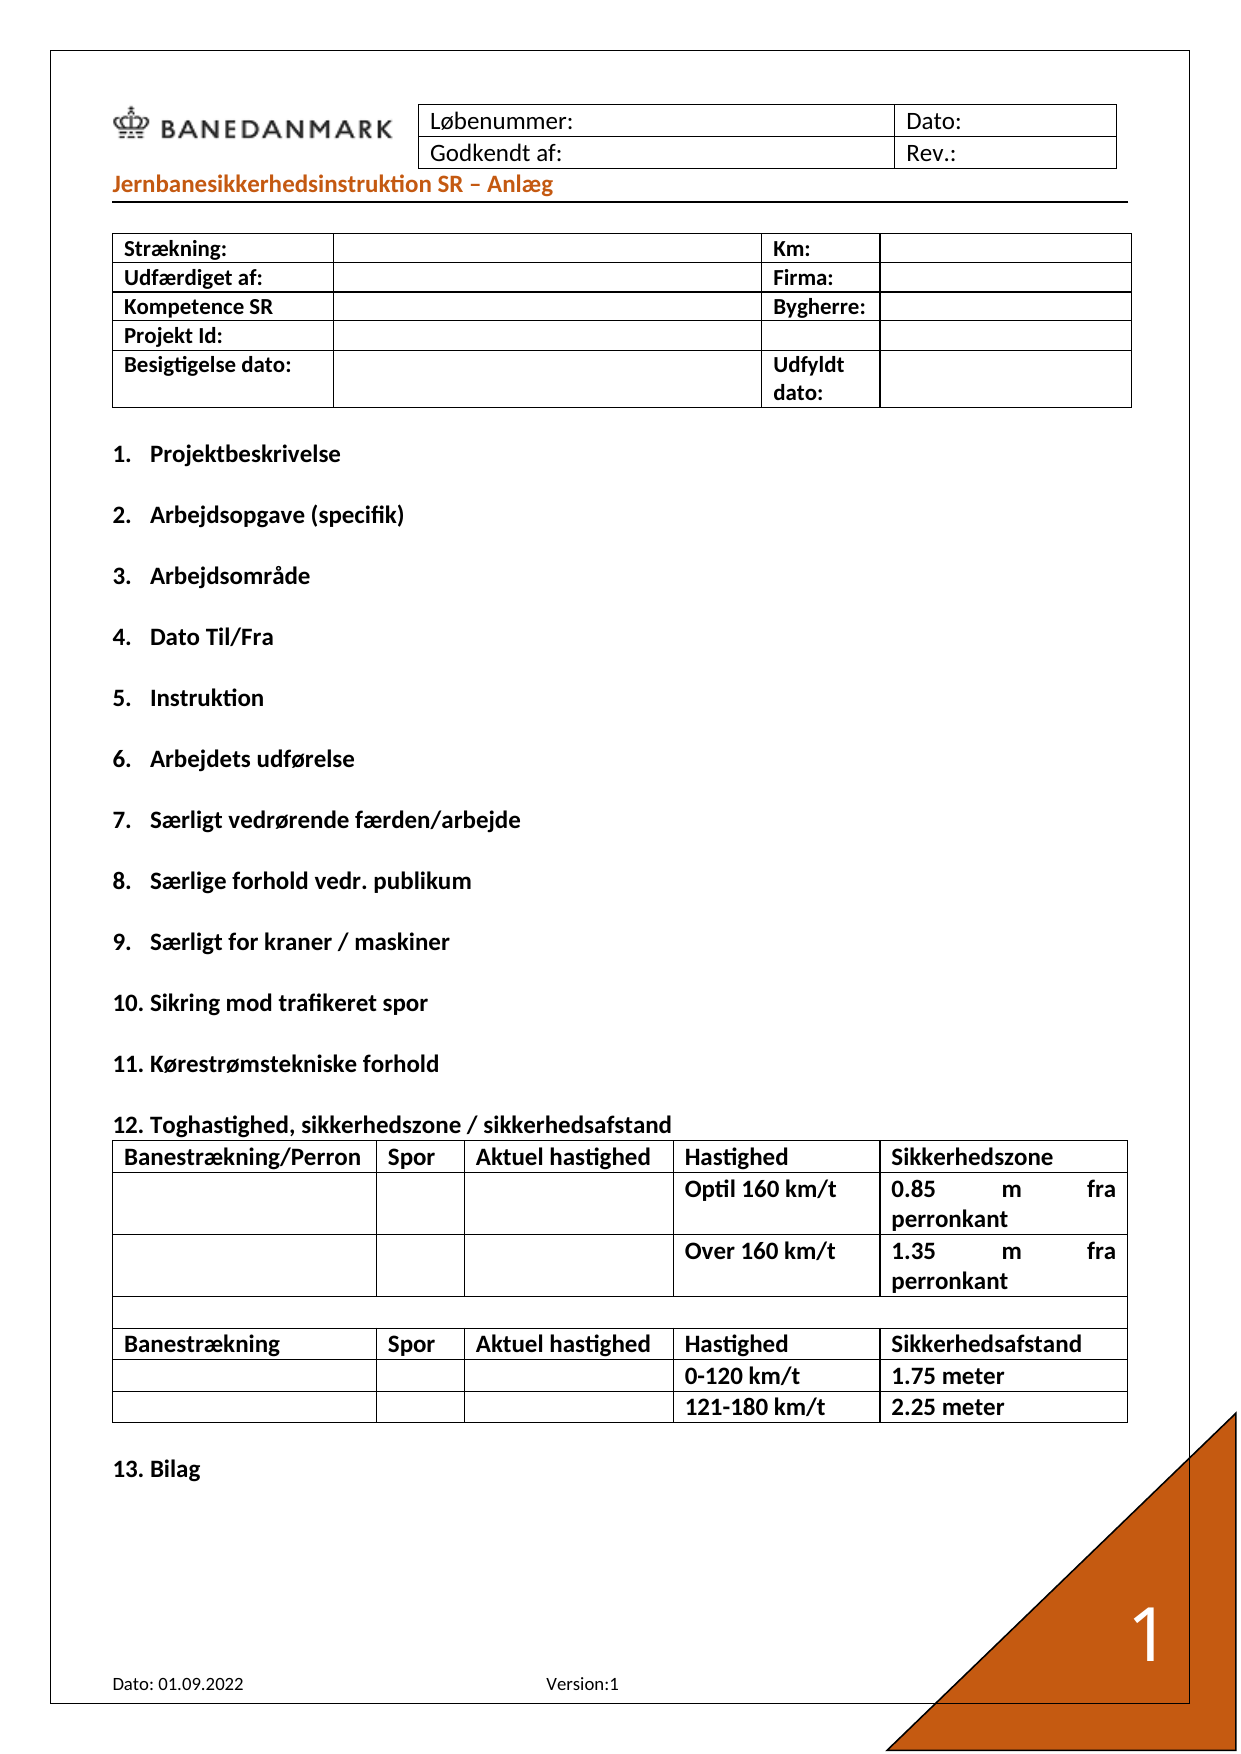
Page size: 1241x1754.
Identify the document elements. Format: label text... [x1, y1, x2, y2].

table_header Sikkerhedszone [881, 1141, 1127, 1172]
list Instruktion [112, 682, 1128, 713]
table_cell [377, 1235, 464, 1296]
table_header Spor [377, 1141, 464, 1172]
table_header Aktuel hastighed [465, 1141, 673, 1172]
table_header [334, 234, 761, 262]
list Særligt vedrørende færden/arbejde [112, 804, 1128, 835]
table_header [881, 234, 1131, 262]
table_header Strækning: [113, 234, 333, 262]
picture [112, 100, 396, 143]
table_cell [334, 263, 761, 291]
table_cell [334, 321, 761, 349]
table_cell [465, 1360, 673, 1391]
table_cell [377, 1392, 464, 1422]
table_cell 1.75 meter [881, 1360, 1127, 1391]
list Toghastighed, sikkerhedszone / sikkerhedsafstand [112, 1109, 1128, 1140]
table_cell 121-180 km/t [674, 1392, 879, 1422]
table_cell [881, 293, 1131, 320]
table_cell [113, 1392, 376, 1422]
table_cell [113, 1360, 376, 1391]
table_cell [465, 1235, 673, 1296]
table_cell [113, 1297, 1127, 1327]
table_cell [881, 321, 1131, 349]
list Projektbeskrivelse [112, 438, 1128, 469]
table_cell 1.35 m fra perronkant [881, 1235, 1127, 1296]
table_header Banestrækning/Perron [113, 1141, 376, 1172]
table_cell 0.85 m fra perronkant [881, 1173, 1127, 1234]
table_cell [881, 351, 1131, 407]
list Særligt for kraner / maskiner [112, 926, 1128, 957]
table_cell Udfærdiget af: [113, 263, 333, 291]
table_cell Udfyldt dato: [762, 351, 879, 407]
table_cell Bygherre: [762, 293, 879, 320]
list Særlige forhold vedr. publikum [112, 865, 1128, 896]
table_cell [465, 1392, 673, 1422]
list Arbejdets udførelse [112, 743, 1128, 774]
table_cell [113, 1235, 376, 1296]
table_cell Projekt Id: [113, 321, 333, 349]
table_cell 2.25 meter [881, 1392, 1127, 1422]
table_cell Firma: [762, 263, 879, 291]
table_cell [334, 351, 761, 407]
table_cell Aktuel hastighed [465, 1329, 673, 1359]
table_cell Optil 160 km/t [674, 1173, 879, 1234]
table_cell [881, 263, 1131, 291]
table_cell Hastighed [674, 1329, 879, 1359]
table_cell Besigtigelse dato: [113, 351, 333, 407]
list Bilag [112, 1454, 1128, 1484]
table_cell Kompetence SR [113, 293, 333, 320]
list Kørestrømstekniske forhold [112, 1048, 1128, 1079]
table_cell Sikkerhedsafstand [881, 1329, 1127, 1359]
table_cell Banestrækning [113, 1329, 376, 1359]
table_cell [334, 293, 761, 320]
table_cell Spor [377, 1329, 464, 1359]
table_cell 0-120 km/t [674, 1360, 879, 1391]
table_cell [377, 1173, 464, 1234]
list Arbejdsområde [112, 560, 1128, 591]
list Arbejdsopgave (specifik) [112, 499, 1128, 530]
list Dato Til/Fra [112, 621, 1128, 652]
table_header Km: [762, 234, 879, 262]
table_cell Over 160 km/t [674, 1235, 879, 1296]
table_cell [377, 1360, 464, 1391]
table_cell [113, 1173, 376, 1234]
table_cell [762, 321, 879, 349]
list Sikring mod trafikeret spor [112, 987, 1128, 1018]
table_cell [465, 1173, 673, 1234]
table_header Hastighed [674, 1141, 879, 1172]
